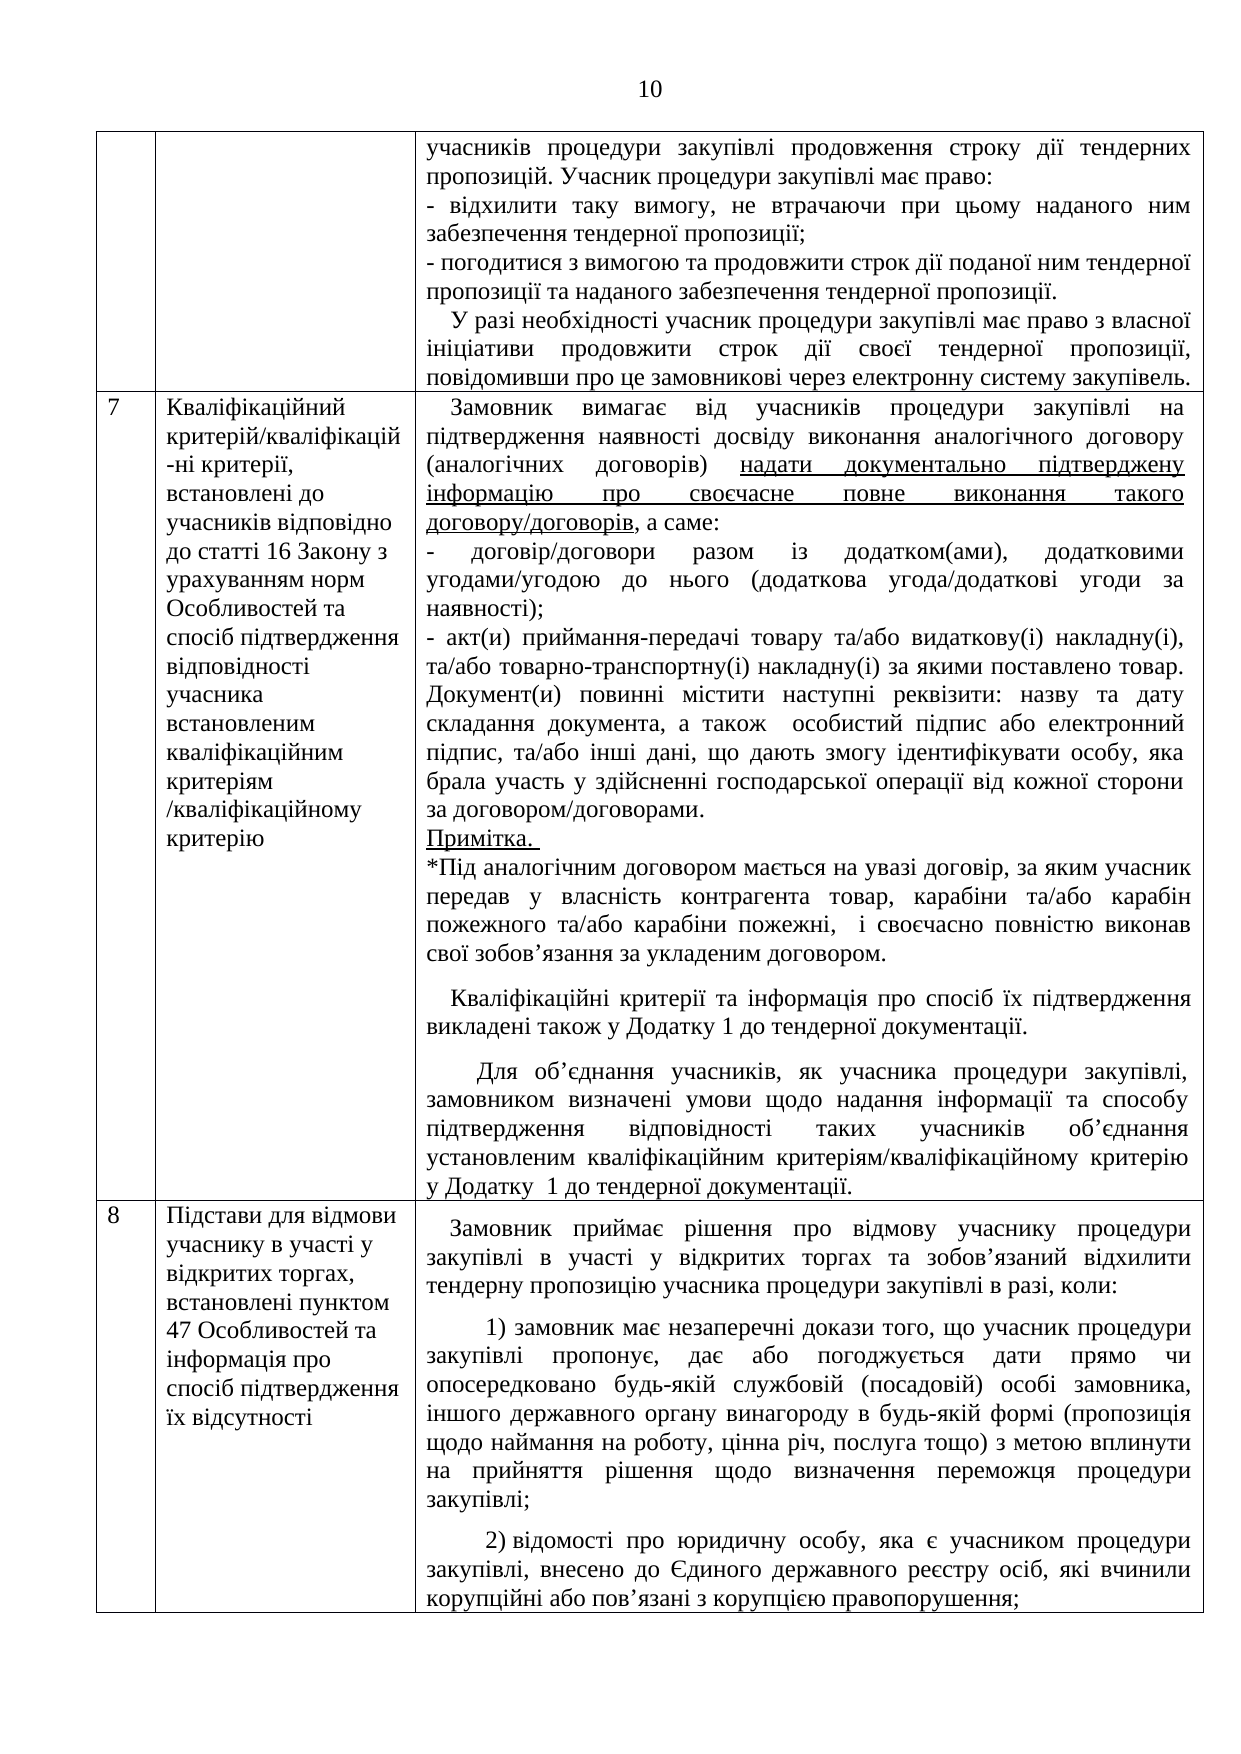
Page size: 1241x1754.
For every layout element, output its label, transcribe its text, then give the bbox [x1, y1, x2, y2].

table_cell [416, 1201, 1203, 1612]
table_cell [156, 132, 415, 391]
table_cell 7 [97, 392, 155, 1199]
table_cell Кваліфікаційний критерій/кваліфікацій-ні критерії, встановлені до учасників відповідно до статті 16 Закону з урахуванням норм Особливостей та спосіб підтвердження відповідності учасника встановленим кваліфікаційним критеріям /кваліфікаційному критерію [156, 392, 415, 1199]
table_cell 6 [97, 132, 155, 391]
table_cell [416, 132, 1203, 391]
table_cell Замовник вимагає від учасників процедури закупівлі на підтвердження наявності досвіду виконання аналогічного договору (аналогічних договорів) надати документально підтверджену інформацію про своєчасне повне виконання такого договору/договорів, а саме: - договір/договори разом із додатком(ами), додатковими угодами/угодою до нього (додаткова угода/додаткові угоди за наявності); - акт(и) приймання-передачі товару та/або видаткову(і) накладну(і), та/або товарно-транспортну(і) накладну(і) за якими поставлено товар. Документ(и) повинні містити наступні реквізити: назву та дату складання документа, а також особистий підпис або електронний підпис, та/або інші дані, що дають змогу ідентифікувати особу, яка брала участь у здійсненні господарської операції від кожної сторони за договором/договорами. Примітка. *Під аналогічним договором мається на увазі договір, за яким учасник передав у власність контрагента товар, карабіни та/або карабін пожежного та/або карабіни пожежні, і своєчасно повністю виконав свої зобов’язання за укладеним договором. Кваліфікаційні критерії та інформація про спосіб їх підтвердження викладені також у Додатку 1 до тендерної документації. Для об’єднання учасників, як учасника процедури закупівлі, замовником визначені умови щодо надання інформації та способу підтвердження відповідності таких учасників об’єднання установленим кваліфікаційним критеріям/кваліфікаційному критерію у Додатку 1 до тендерної документації. [416, 392, 1203, 1199]
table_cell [156, 1201, 415, 1612]
table_cell 8 [97, 1201, 155, 1612]
